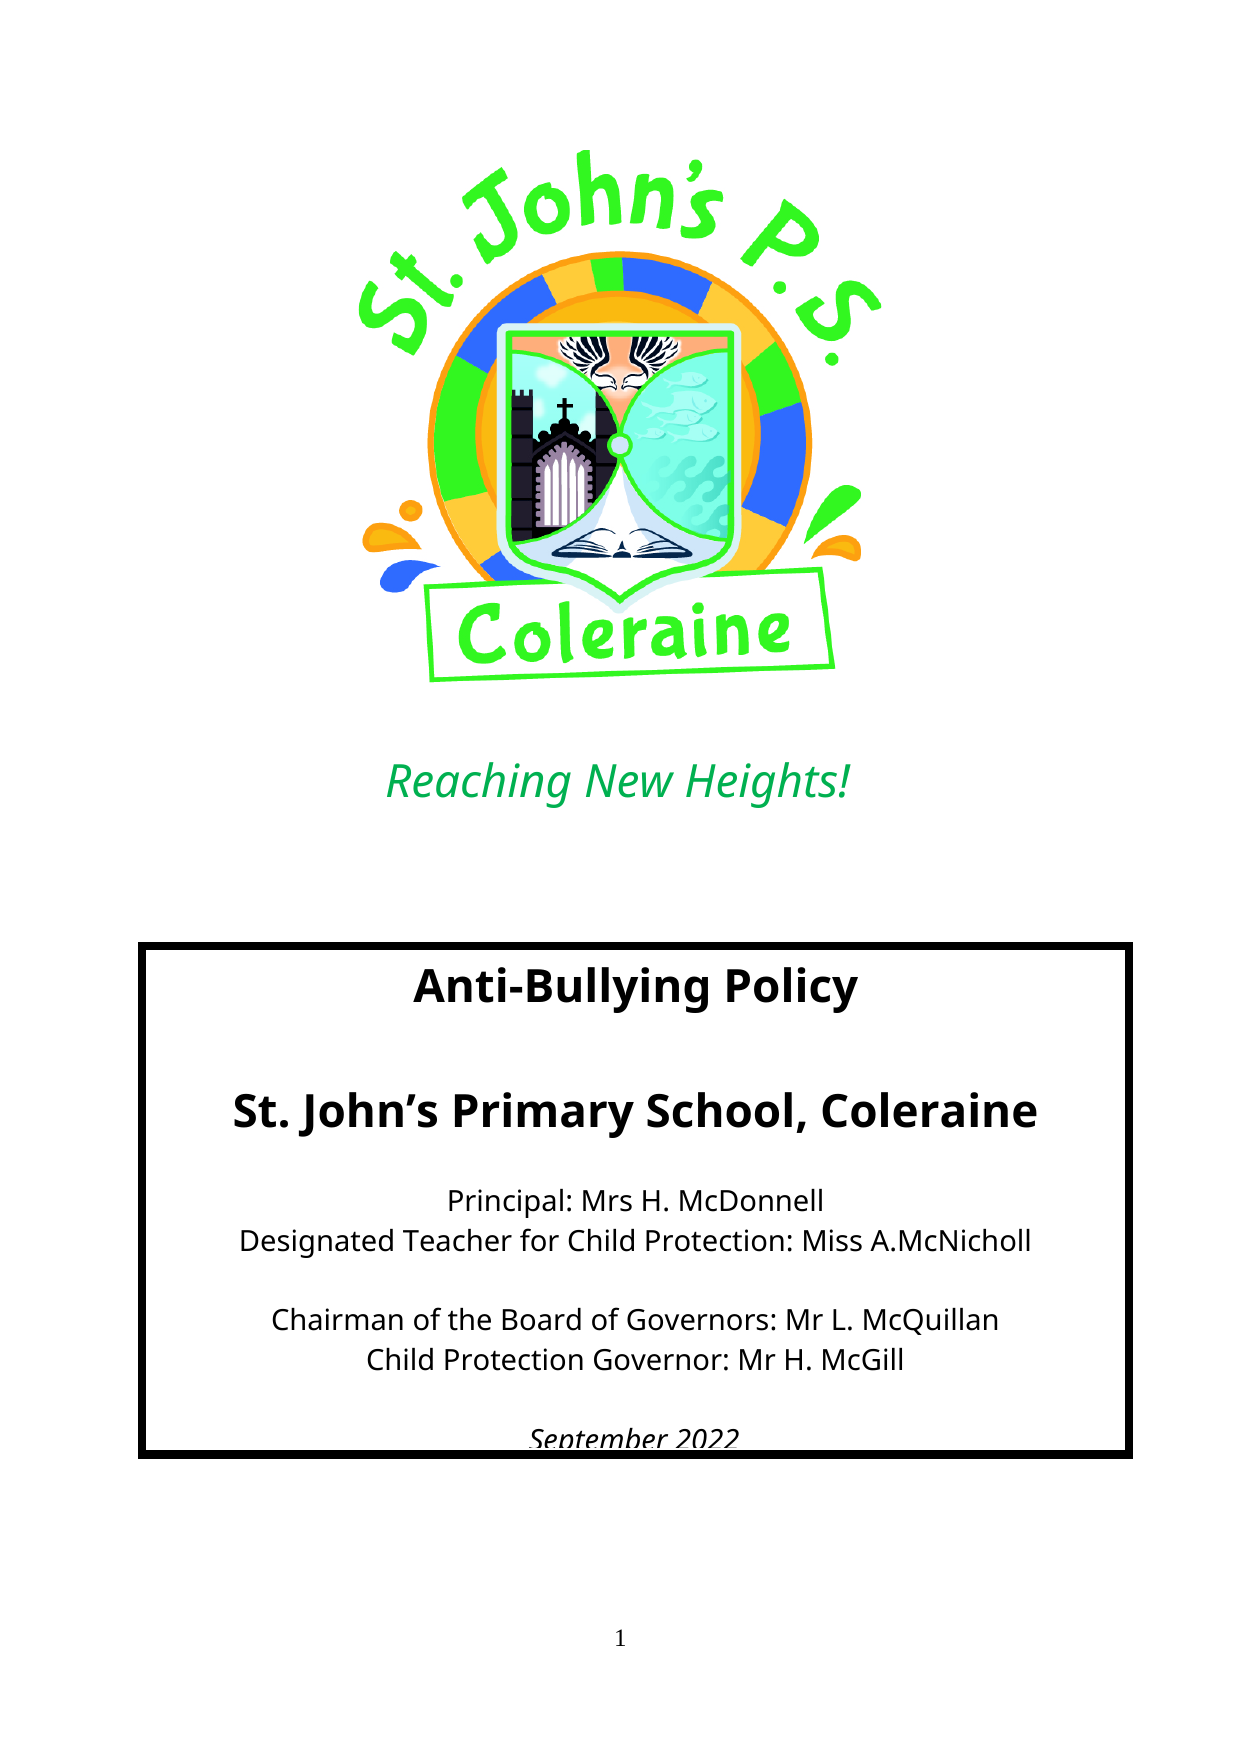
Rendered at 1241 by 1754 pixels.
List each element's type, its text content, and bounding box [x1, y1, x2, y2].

text Reaching New Heights! [150, 749, 1090, 811]
picture [358, 150, 882, 688]
